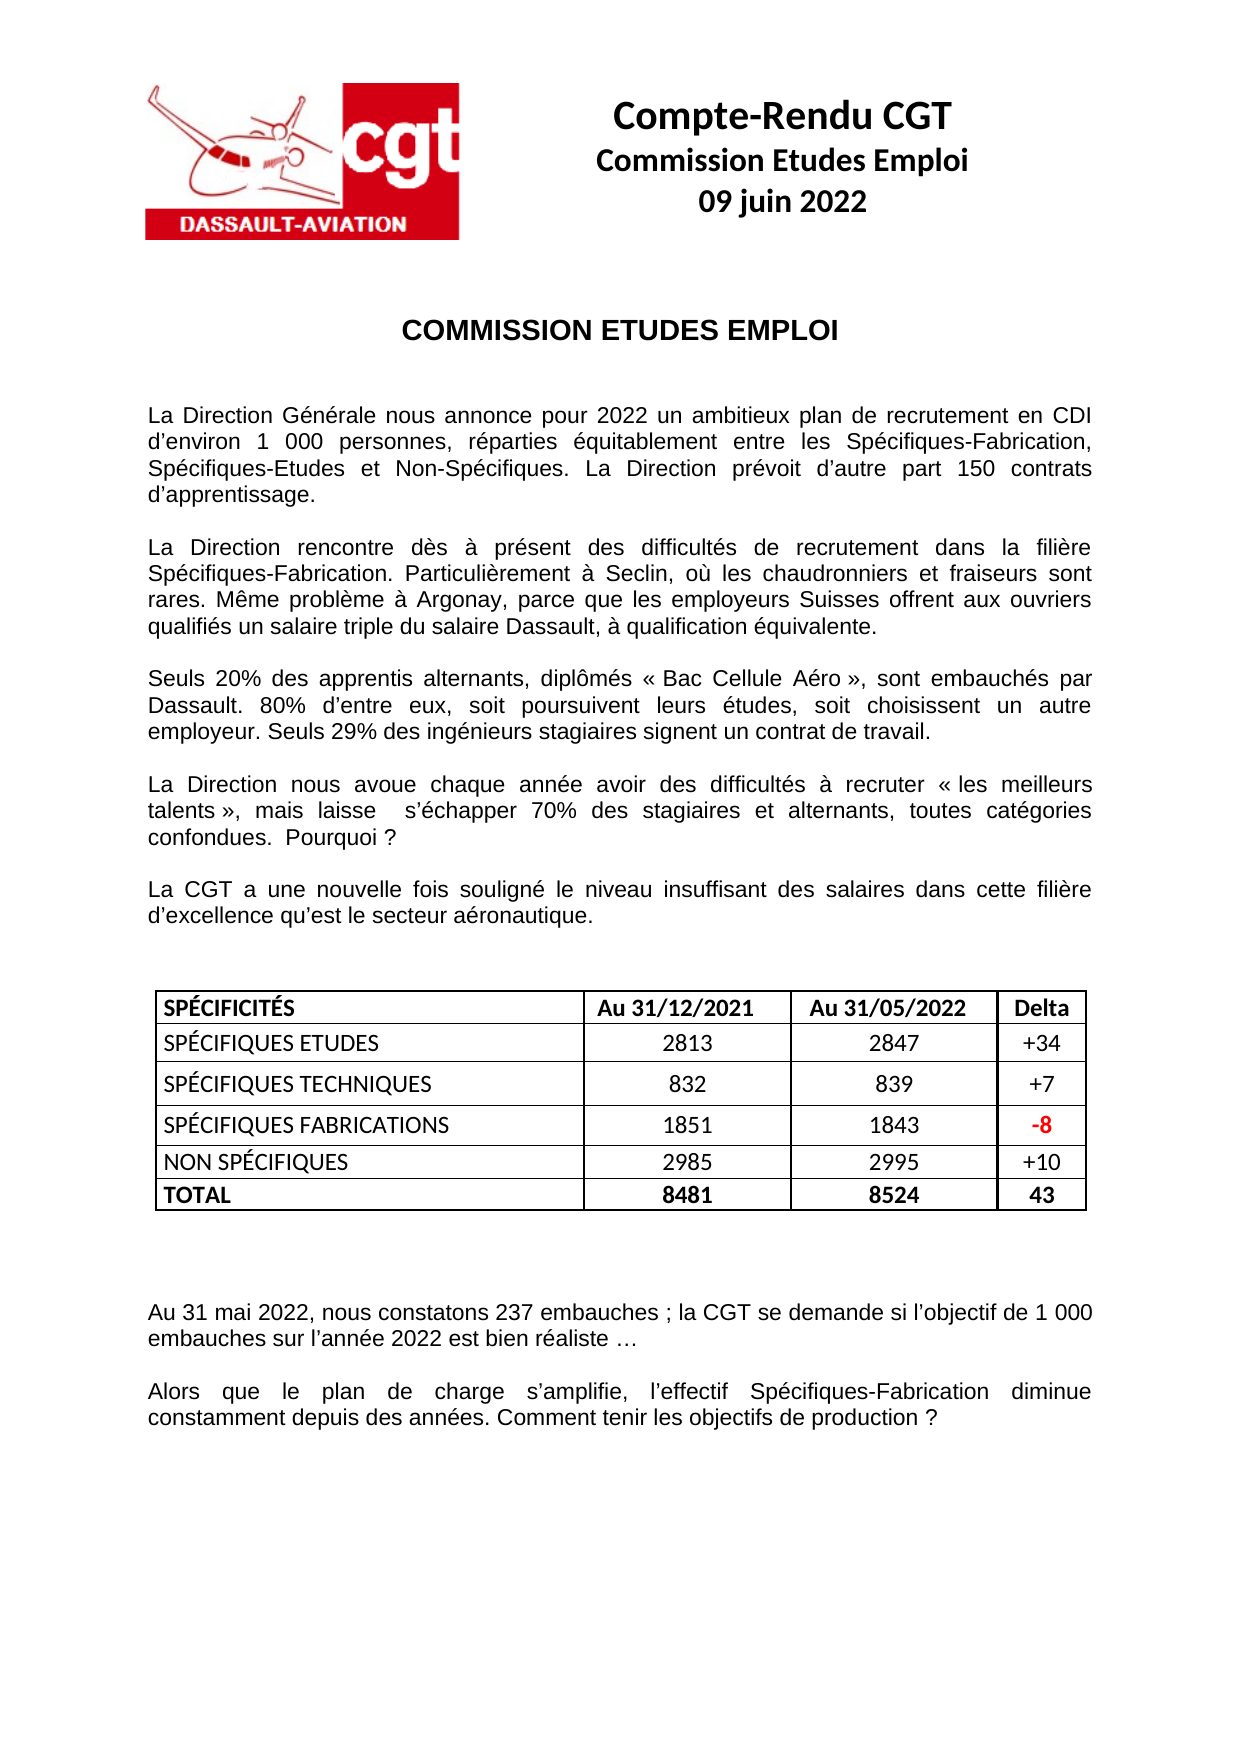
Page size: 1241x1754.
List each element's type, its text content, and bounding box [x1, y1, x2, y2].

text Commission Etudes Emploi [472, 139, 1093, 180]
table_cell 2985 [585, 1146, 790, 1178]
text La CGT a une nouvelle fois souligné le niveau insuffisant des salaires dans cette filière d’excellence qu’est le secteur aéronautique. [148, 876, 1093, 929]
text La Direction nous avoue chaque année avoir des difficultés à recruter « les meilleurs talents », mais laisse s’échapper 70% des stagiaires et alternants, toutes catégories confondues. Pourquoi ? [148, 771, 1093, 850]
text Alors que le plan de charge s’amplifie, l’effectif Spécifiques-Fabrication diminue constamment depuis des années. Comment tenir les objectifs de production ? [148, 1378, 1093, 1431]
table_cell SPÉCIFIQUES ETUDES [157, 1024, 583, 1061]
table_header Au 31/12/2021 [585, 992, 790, 1022]
table_cell 832 [585, 1062, 790, 1104]
table_cell SPÉCIFIQUES TECHNIQUES [157, 1062, 583, 1104]
table_header SPÉCIFICITÉS [157, 992, 583, 1022]
text La Direction Générale nous annonce pour 2022 un ambitieux plan de recrutement en CDI d’environ 1 000 personnes, réparties équitablement entre les Spécifiques-Fabrication, Spécifiques-Etudes et Non-Spécifiques. La Direction prévoit d’autre part 150 contrats d’apprentissage. [148, 402, 1093, 507]
text La Direction rencontre dès à présent des difficultés de recrutement dans la filière Spécifiques-Fabrication. Particulièrement à Seclin, où les chaudronniers et fraiseurs sont rares. Même problème à Argonay, parce que les employeurs Suisses offrent aux ouvriers qualifiés un salaire triple du salaire Dassault, à qualification équivalente. [148, 533, 1093, 639]
table_cell +7 [999, 1062, 1085, 1104]
table_cell -8 [999, 1106, 1085, 1144]
table_cell 1843 [792, 1106, 996, 1144]
table_cell 8481 [585, 1179, 790, 1209]
table_cell 839 [792, 1062, 996, 1104]
table_cell +10 [999, 1146, 1085, 1178]
table_cell SPÉCIFIQUES FABRICATIONS [157, 1106, 583, 1144]
text Seuls 20% des apprentis alternants, diplômés « Bac Cellule Aéro », sont embauchés par Dassault. 80% d’entre eux, soit poursuivent leurs études, soit choisissent un autre employeur. Seuls 29% des ingénieurs stagiaires signent un contrat de travail. [148, 665, 1093, 744]
picture [145, 83, 460, 240]
table_cell TOTAL [157, 1179, 583, 1209]
table_cell 2813 [585, 1024, 790, 1061]
table_header Delta [999, 992, 1085, 1022]
table_cell +34 [999, 1024, 1085, 1061]
table_cell 2847 [792, 1024, 996, 1061]
text Au 31 mai 2022, nous constatons 237 embauches ; la CGT se demande si l’objectif de 1 000 embauches sur l’année 2022 est bien réaliste … [148, 1299, 1093, 1351]
text COMMISSION ETUDES EMPLOI [118, 313, 1093, 347]
text 09 juin 2022 [472, 180, 1093, 221]
table_cell 2995 [792, 1146, 996, 1178]
table_cell NON SPÉCIFIQUES [157, 1146, 583, 1178]
text Compte-Rendu CGT [472, 89, 1093, 139]
table_header Au 31/05/2022 [792, 992, 996, 1022]
table_cell 43 [999, 1179, 1085, 1209]
table_cell 8524 [792, 1179, 996, 1209]
table_cell 1851 [585, 1106, 790, 1144]
